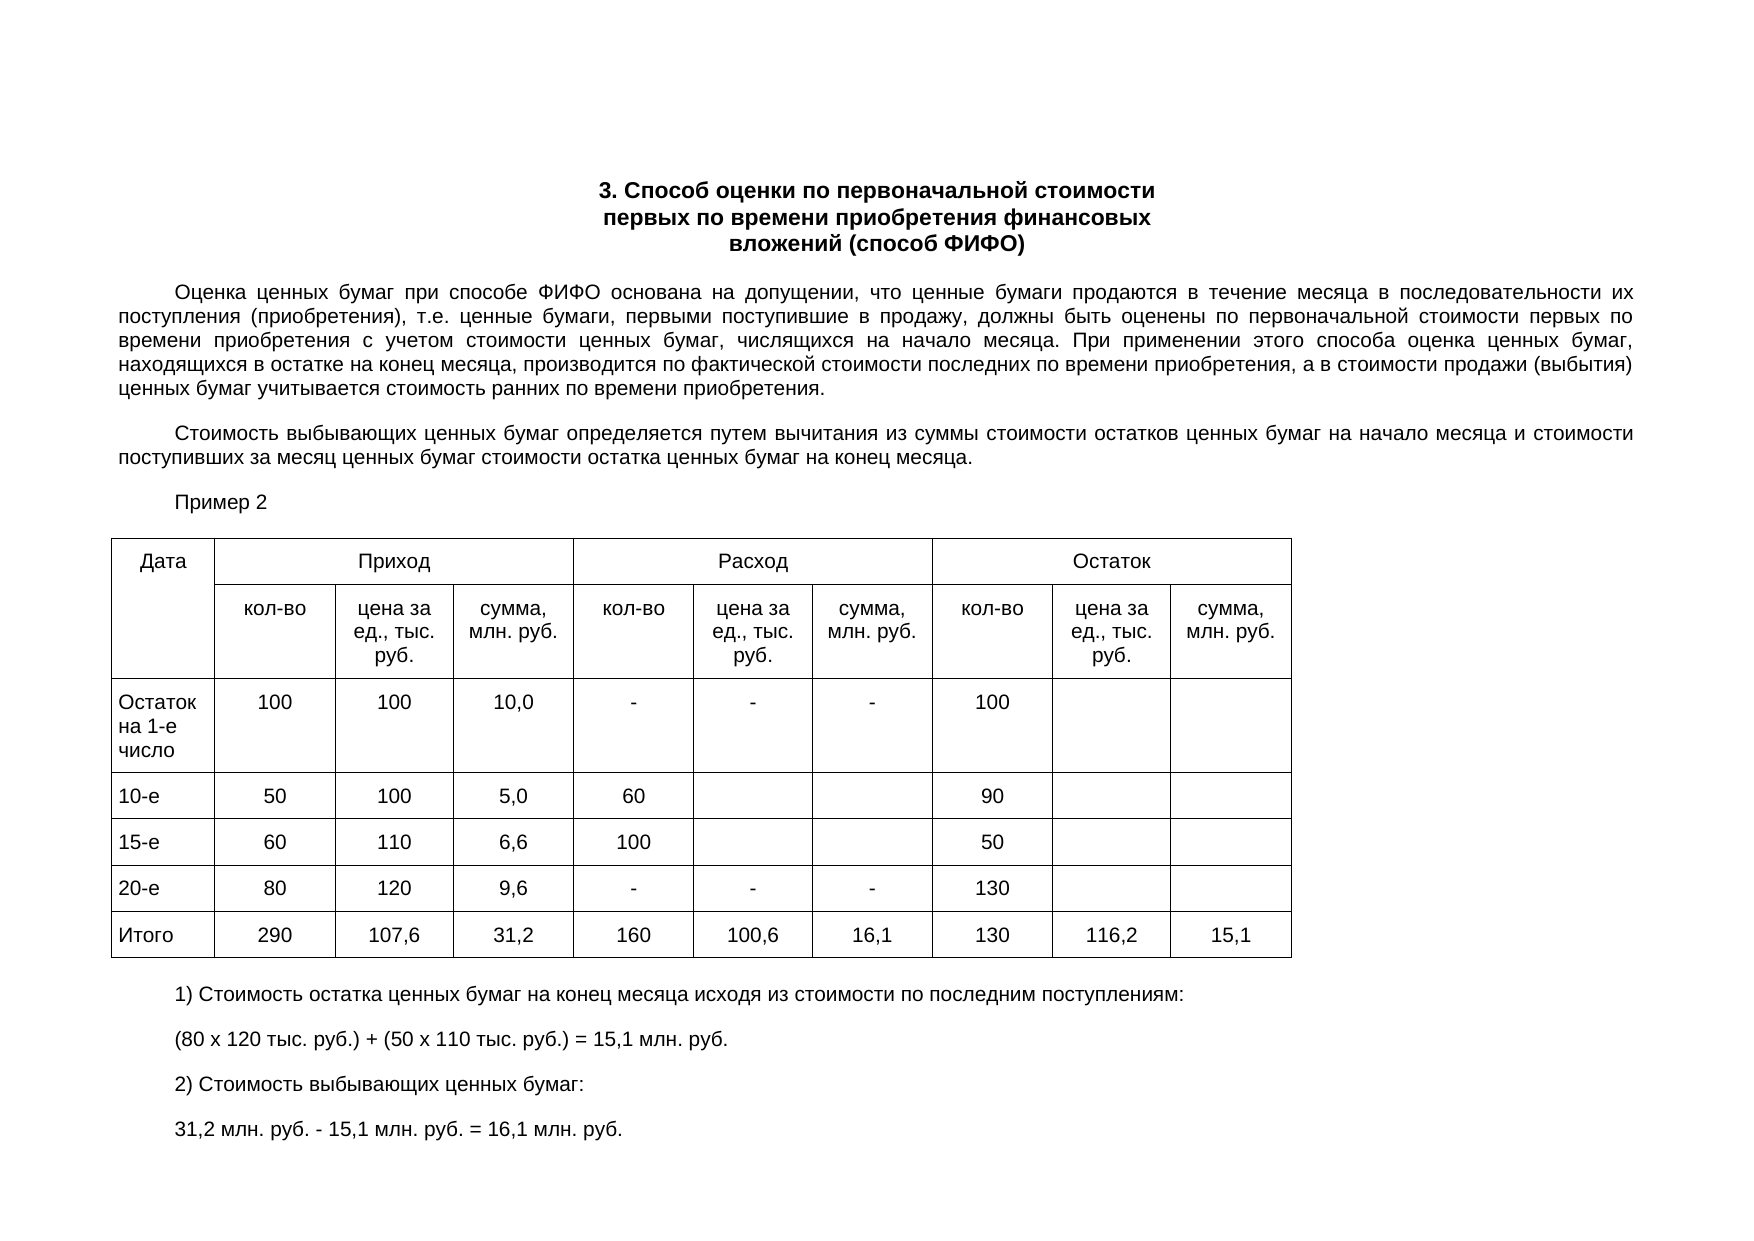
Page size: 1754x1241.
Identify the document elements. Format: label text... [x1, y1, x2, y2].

table_cell 5,0 [454, 773, 573, 818]
table_cell 120 [336, 866, 453, 911]
table_cell - [694, 679, 812, 772]
table_cell [1053, 679, 1170, 772]
table_cell 20-е [112, 866, 214, 911]
table_cell 50 [215, 773, 335, 818]
table_cell 100 [933, 679, 1052, 772]
table_cell цена за ед., тыс. руб. [1053, 585, 1170, 678]
table_cell 130 [933, 912, 1052, 957]
table_cell - [813, 866, 932, 911]
table_cell 100 [574, 819, 693, 864]
table_cell 107,6 [336, 912, 453, 957]
text 3. Способ оценки по первоначальной стоимости [118, 177, 1636, 203]
table_cell [1171, 679, 1291, 772]
table_cell - [574, 679, 693, 772]
table_cell - [574, 866, 693, 911]
table_cell 100,6 [694, 912, 812, 957]
table_cell [813, 773, 932, 818]
text первых по времени приобретения финансовых [118, 203, 1636, 230]
table_cell 10,0 [454, 679, 573, 772]
table_cell [1171, 773, 1291, 818]
table_cell [694, 819, 812, 864]
table_cell 16,1 [813, 912, 932, 957]
table_cell 116,2 [1053, 912, 1170, 957]
table_cell 10-е [112, 773, 214, 818]
text Стоимость выбывающих ценных бумаг определяется путем вычитания из суммы стоимости остатков ценных бумаг на начало месяца и стоимости поступивших за месяц ценных бумаг стоимости остатка ценных бумаг на конец месяца. [118, 421, 1636, 469]
text вложений (способ ФИФО) [118, 230, 1636, 256]
table_cell [1053, 866, 1170, 911]
text Пример 2 [118, 489, 1636, 513]
table_cell [1053, 773, 1170, 818]
table_cell [1171, 866, 1291, 911]
table_cell сумма, млн. руб. [1171, 585, 1291, 678]
text 1) Стоимость остатка ценных бумаг на конец месяца исходя из стоимости по последним поступлениям: [118, 982, 1636, 1006]
table_header Приход [215, 539, 573, 584]
table_cell 9,6 [454, 866, 573, 911]
table_cell [694, 773, 812, 818]
text Оценка ценных бумаг при способе ФИФО основана на допущении, что ценные бумаги продаются в течение месяца в последовательности их поступления (приобретения), т.е. ценные бумаги, первыми поступившие в продажу, должны быть оценены по первоначальной стоимости первых по времени приобретения с учетом стоимости ценных бумаг, числящихся на начало месяца. При применении этого способа оценка ценных бумаг, находящихся в остатке на конец месяца, производится по фактической стоимости последних по времени приобретения, а в стоимости продажи (выбытия) ценных бумаг учитывается стоимость ранних по времени приобретения. [118, 280, 1636, 400]
table_cell кол-во [215, 585, 335, 678]
table_cell Остаток на 1-е число [112, 679, 214, 772]
table_cell сумма, млн. руб. [813, 585, 932, 678]
table_header Расход [574, 539, 932, 584]
text 31,2 млн. руб. - 15,1 млн. руб. = 16,1 млн. руб. [118, 1116, 1636, 1140]
text 2) Стоимость выбывающих ценных бумаг: [118, 1072, 1636, 1096]
table_cell 31,2 [454, 912, 573, 957]
table_cell 100 [215, 679, 335, 772]
table_cell 15,1 [1171, 912, 1291, 957]
table_cell [1053, 819, 1170, 864]
table_cell кол-во [574, 585, 693, 678]
table_cell [1171, 819, 1291, 864]
table_cell цена за ед., тыс. руб. [336, 585, 453, 678]
table_cell 60 [574, 773, 693, 818]
table_cell 6,6 [454, 819, 573, 864]
table_cell [813, 819, 932, 864]
table_cell 130 [933, 866, 1052, 911]
text (80 x 120 тыс. руб.) + (50 x 110 тыс. руб.) = 15,1 млн. руб. [118, 1027, 1636, 1051]
table_cell 80 [215, 866, 335, 911]
table_cell 60 [215, 819, 335, 864]
table_cell 160 [574, 912, 693, 957]
table_cell - [813, 679, 932, 772]
table_cell 100 [336, 773, 453, 818]
table_cell Итого [112, 912, 214, 957]
table_cell 100 [336, 679, 453, 772]
table_cell кол-во [933, 585, 1052, 678]
table_cell 50 [933, 819, 1052, 864]
table_cell - [694, 866, 812, 911]
table_header Остаток [933, 539, 1291, 584]
table_header Дата [112, 539, 214, 678]
table_cell 90 [933, 773, 1052, 818]
table_cell сумма, млн. руб. [454, 585, 573, 678]
table_cell 290 [215, 912, 335, 957]
table_cell 15-е [112, 819, 214, 864]
table_cell цена за ед., тыс. руб. [694, 585, 812, 678]
table_cell 110 [336, 819, 453, 864]
